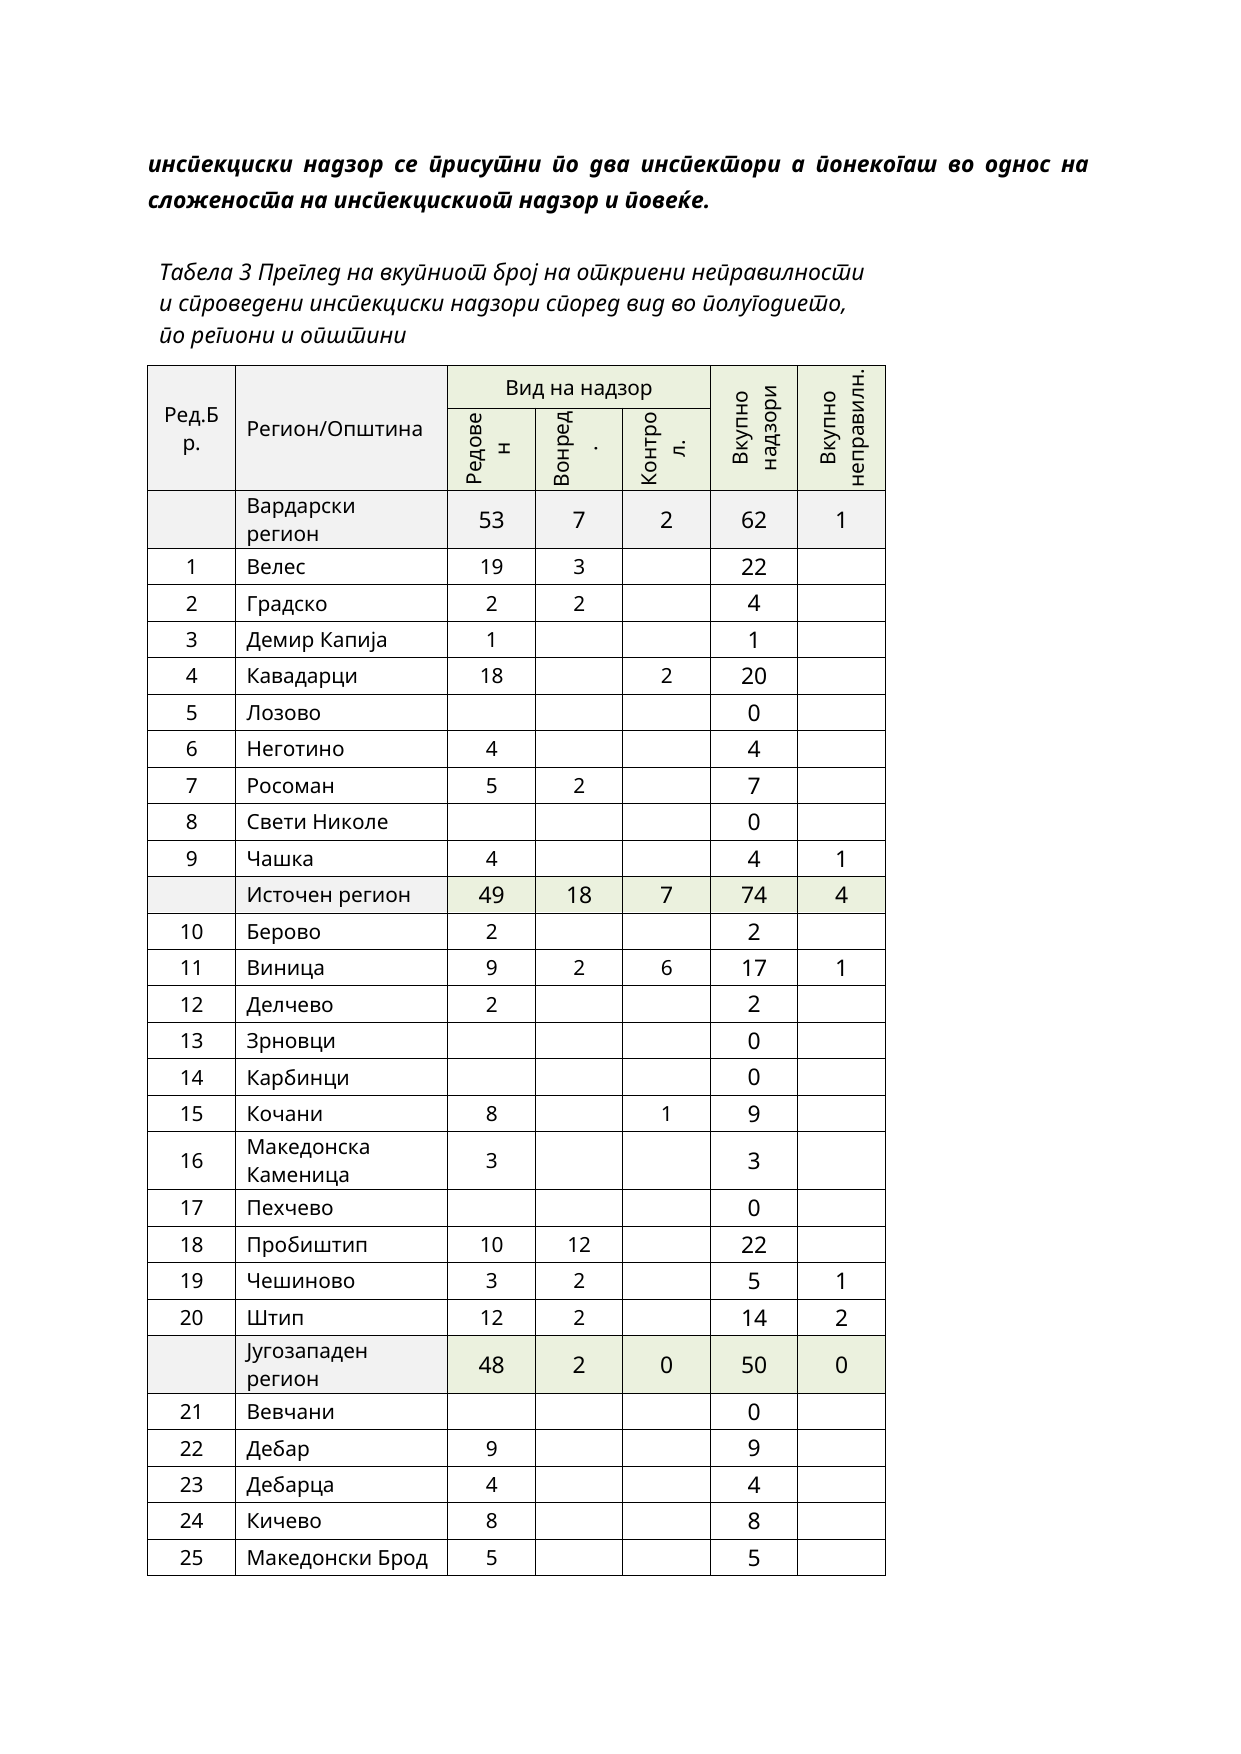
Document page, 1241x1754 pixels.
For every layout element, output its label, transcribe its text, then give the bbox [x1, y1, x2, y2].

table_cell Кочани [236, 1096, 447, 1131]
table_cell 19 [448, 549, 535, 584]
table_cell [798, 1540, 885, 1575]
table_cell [798, 1132, 885, 1189]
table_cell [623, 914, 710, 949]
table_cell 62 [711, 491, 797, 548]
table_cell [623, 1430, 710, 1466]
table_cell [536, 914, 622, 949]
table_cell 2 [448, 585, 535, 621]
table_cell [623, 986, 710, 1022]
table_cell Вевчани [236, 1394, 447, 1429]
table_cell [448, 1059, 535, 1095]
table_cell 1 [798, 841, 885, 876]
table_cell [623, 1467, 710, 1502]
table_cell 9 [448, 1430, 535, 1466]
table_cell 4 [711, 585, 797, 621]
table_cell Источен регион [236, 877, 447, 912]
table_cell 1 [711, 622, 797, 657]
table_cell Македонска Каменица [236, 1132, 447, 1189]
table_cell [536, 1059, 622, 1095]
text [148, 148, 1092, 215]
table_cell Вонред. надзор [536, 409, 622, 490]
table_cell 3 [536, 549, 622, 584]
table_cell 7 [148, 768, 235, 803]
table_cell 3 [448, 1132, 535, 1189]
table_cell 17 [148, 1190, 235, 1226]
table_cell [623, 1503, 710, 1539]
table_cell [536, 731, 622, 767]
table_cell [623, 585, 710, 621]
table_cell [536, 1540, 622, 1575]
table_cell Делчево [236, 986, 447, 1022]
table_cell 1 [148, 549, 235, 584]
table_cell 0 [798, 1336, 885, 1393]
table_cell 2 [623, 491, 710, 548]
table_cell 2 [798, 1300, 885, 1335]
table_cell 1 [448, 622, 535, 657]
table_cell [798, 622, 885, 657]
table_cell 22 [148, 1430, 235, 1466]
table_cell [623, 1023, 710, 1058]
table_cell 10 [448, 1227, 535, 1262]
table_cell 49 [448, 877, 535, 912]
table_cell 22 [711, 1227, 797, 1262]
table_cell 5 [448, 1540, 535, 1575]
table_cell Чешиново [236, 1263, 447, 1298]
table_cell [536, 1503, 622, 1539]
table_cell Градско [236, 585, 447, 621]
table_cell [623, 549, 710, 584]
table_cell 0 [711, 804, 797, 839]
table_cell Дебарца [236, 1467, 447, 1502]
table_cell [623, 1540, 710, 1575]
table_cell 0 [623, 1336, 710, 1393]
table_cell 1 [798, 1263, 885, 1298]
table_cell 7 [623, 877, 710, 912]
table_cell [623, 1059, 710, 1095]
table_cell 9 [148, 841, 235, 876]
table_cell [536, 622, 622, 657]
table_cell 5 [448, 768, 535, 803]
table_cell Вид на надзор [448, 366, 710, 408]
table_cell 4 [798, 877, 885, 912]
table_cell 20 [148, 1300, 235, 1335]
table_cell 18 [148, 1227, 235, 1262]
table_cell 12 [148, 986, 235, 1022]
table_cell 2 [536, 1336, 622, 1393]
table_cell Карбинци [236, 1059, 447, 1095]
table_cell [623, 804, 710, 839]
table_cell [536, 1190, 622, 1226]
table_cell 24 [148, 1503, 235, 1539]
table_cell [448, 1190, 535, 1226]
table_cell [623, 1190, 710, 1226]
table_cell Демир Капија [236, 622, 447, 657]
table_cell 10 [148, 914, 235, 949]
table_cell 50 [711, 1336, 797, 1393]
table_cell [536, 1394, 622, 1429]
table_cell 0 [711, 1059, 797, 1095]
table_cell [623, 1300, 710, 1335]
table_cell [798, 1096, 885, 1131]
table_cell Берово [236, 914, 447, 949]
table_cell 12 [536, 1227, 622, 1262]
table_cell 53 [448, 491, 535, 548]
table_cell Неготино [236, 731, 447, 767]
table_cell [798, 1503, 885, 1539]
table_cell Свети Николе [236, 804, 447, 839]
table_cell 14 [711, 1300, 797, 1335]
table_cell 13 [148, 1023, 235, 1058]
table_cell 8 [448, 1503, 535, 1539]
table_cell 4 [448, 841, 535, 876]
table_cell Дебар [236, 1430, 447, 1466]
table_cell 3 [448, 1263, 535, 1298]
table_cell Велес [236, 549, 447, 584]
table_cell Вкупно надзори [711, 366, 797, 490]
table_cell [798, 695, 885, 730]
table_cell 14 [148, 1059, 235, 1095]
table_cell 7 [536, 491, 622, 548]
table_cell 9 [448, 950, 535, 985]
table_cell [623, 1263, 710, 1298]
table_cell 15 [148, 1096, 235, 1131]
table_cell [798, 1190, 885, 1226]
table_cell [148, 491, 235, 548]
table_cell [148, 1336, 235, 1393]
table_cell [798, 731, 885, 767]
table_cell Редовен надзор [448, 409, 535, 490]
table_cell [448, 1394, 535, 1429]
table_cell [623, 731, 710, 767]
table_cell Регион/Општина [236, 366, 447, 490]
table_cell 2 [536, 768, 622, 803]
table_cell [536, 841, 622, 876]
table_cell 8 [148, 804, 235, 839]
table_cell [448, 695, 535, 730]
table_cell [798, 768, 885, 803]
table_cell Лозово [236, 695, 447, 730]
table_cell [448, 804, 535, 839]
table_cell 2 [623, 658, 710, 694]
table_cell 21 [148, 1394, 235, 1429]
table_cell 9 [711, 1096, 797, 1131]
table_cell 18 [448, 658, 535, 694]
table_cell [623, 622, 710, 657]
table_cell [798, 1059, 885, 1095]
table_cell [798, 1467, 885, 1502]
table_header Табела 3 Преглед на вкупниот број на откриени неправилности и спроведени инспекциски надзори според вид во полугодието, по региони и општини [148, 240, 885, 365]
table_cell 8 [711, 1503, 797, 1539]
table_cell 2 [536, 1300, 622, 1335]
table_cell [536, 695, 622, 730]
table_cell 19 [148, 1263, 235, 1298]
table_cell [536, 804, 622, 839]
table_cell Контрол. надзор [623, 409, 710, 490]
table_cell [798, 1430, 885, 1466]
table_cell [798, 804, 885, 839]
table_cell [623, 695, 710, 730]
table_cell [536, 986, 622, 1022]
table_cell [798, 549, 885, 584]
table_cell 17 [711, 950, 797, 985]
table_cell 1 [798, 950, 885, 985]
table_cell [798, 1023, 885, 1058]
table_cell [798, 986, 885, 1022]
table_cell [623, 1394, 710, 1429]
table_cell [536, 1096, 622, 1131]
table_cell [798, 914, 885, 949]
table_cell Штип [236, 1300, 447, 1335]
table_cell [798, 1394, 885, 1429]
table_cell 0 [711, 695, 797, 730]
table_cell [798, 585, 885, 621]
table_cell 4 [448, 731, 535, 767]
table_cell Чашка [236, 841, 447, 876]
table_cell Ред.Бр. [148, 366, 235, 490]
table_cell 2 [711, 914, 797, 949]
table_cell [623, 768, 710, 803]
table_cell 16 [148, 1132, 235, 1189]
table_cell 0 [711, 1190, 797, 1226]
table_cell Росоман [236, 768, 447, 803]
table_cell Зрновци [236, 1023, 447, 1058]
table_cell 5 [148, 695, 235, 730]
table_cell 5 [711, 1263, 797, 1298]
table_cell 6 [623, 950, 710, 985]
table_cell 74 [711, 877, 797, 912]
table_cell 20 [711, 658, 797, 694]
table_cell Кичево [236, 1503, 447, 1539]
table_cell 12 [448, 1300, 535, 1335]
table_cell [448, 1023, 535, 1058]
table_cell [798, 658, 885, 694]
table_cell 0 [711, 1023, 797, 1058]
table_cell 4 [448, 1467, 535, 1502]
table_cell [798, 1227, 885, 1262]
table_cell 1 [798, 491, 885, 548]
table_cell [536, 1132, 622, 1189]
table_cell Пехчево [236, 1190, 447, 1226]
table_cell Југозападен регион [236, 1336, 447, 1393]
table_cell [623, 1227, 710, 1262]
table_cell 2 [536, 1263, 622, 1298]
table_cell 2 [536, 950, 622, 985]
table_cell 9 [711, 1430, 797, 1466]
table_cell Пробиштип [236, 1227, 447, 1262]
table_cell 18 [536, 877, 622, 912]
table_cell 4 [711, 841, 797, 876]
table_cell 25 [148, 1540, 235, 1575]
table_cell Вардарски регион [236, 491, 447, 548]
table_cell 7 [711, 768, 797, 803]
table_cell 6 [148, 731, 235, 767]
table_cell 5 [711, 1540, 797, 1575]
table_cell 8 [448, 1096, 535, 1131]
table_cell [536, 1023, 622, 1058]
table_cell 48 [448, 1336, 535, 1393]
table_cell [536, 1430, 622, 1466]
table_cell [148, 877, 235, 912]
table_cell [623, 1132, 710, 1189]
table_cell 22 [711, 549, 797, 584]
table_cell 2 [448, 914, 535, 949]
table_cell 2 [711, 986, 797, 1022]
table_cell 1 [623, 1096, 710, 1131]
table_cell 2 [536, 585, 622, 621]
table_cell 0 [711, 1394, 797, 1429]
table_cell 4 [711, 1467, 797, 1502]
table_cell [536, 658, 622, 694]
table_cell [623, 841, 710, 876]
table_cell 2 [448, 986, 535, 1022]
table_cell 3 [711, 1132, 797, 1189]
table_cell [536, 1467, 622, 1502]
table_cell Македонски Брод [236, 1540, 447, 1575]
table_cell 4 [148, 658, 235, 694]
table_cell Вкупно неправилн. [798, 366, 885, 490]
table_cell 3 [148, 622, 235, 657]
table_cell 4 [711, 731, 797, 767]
table_cell Виница [236, 950, 447, 985]
table_cell 2 [148, 585, 235, 621]
table_cell Кавадарци [236, 658, 447, 694]
table_cell 11 [148, 950, 235, 985]
table_cell 23 [148, 1467, 235, 1502]
